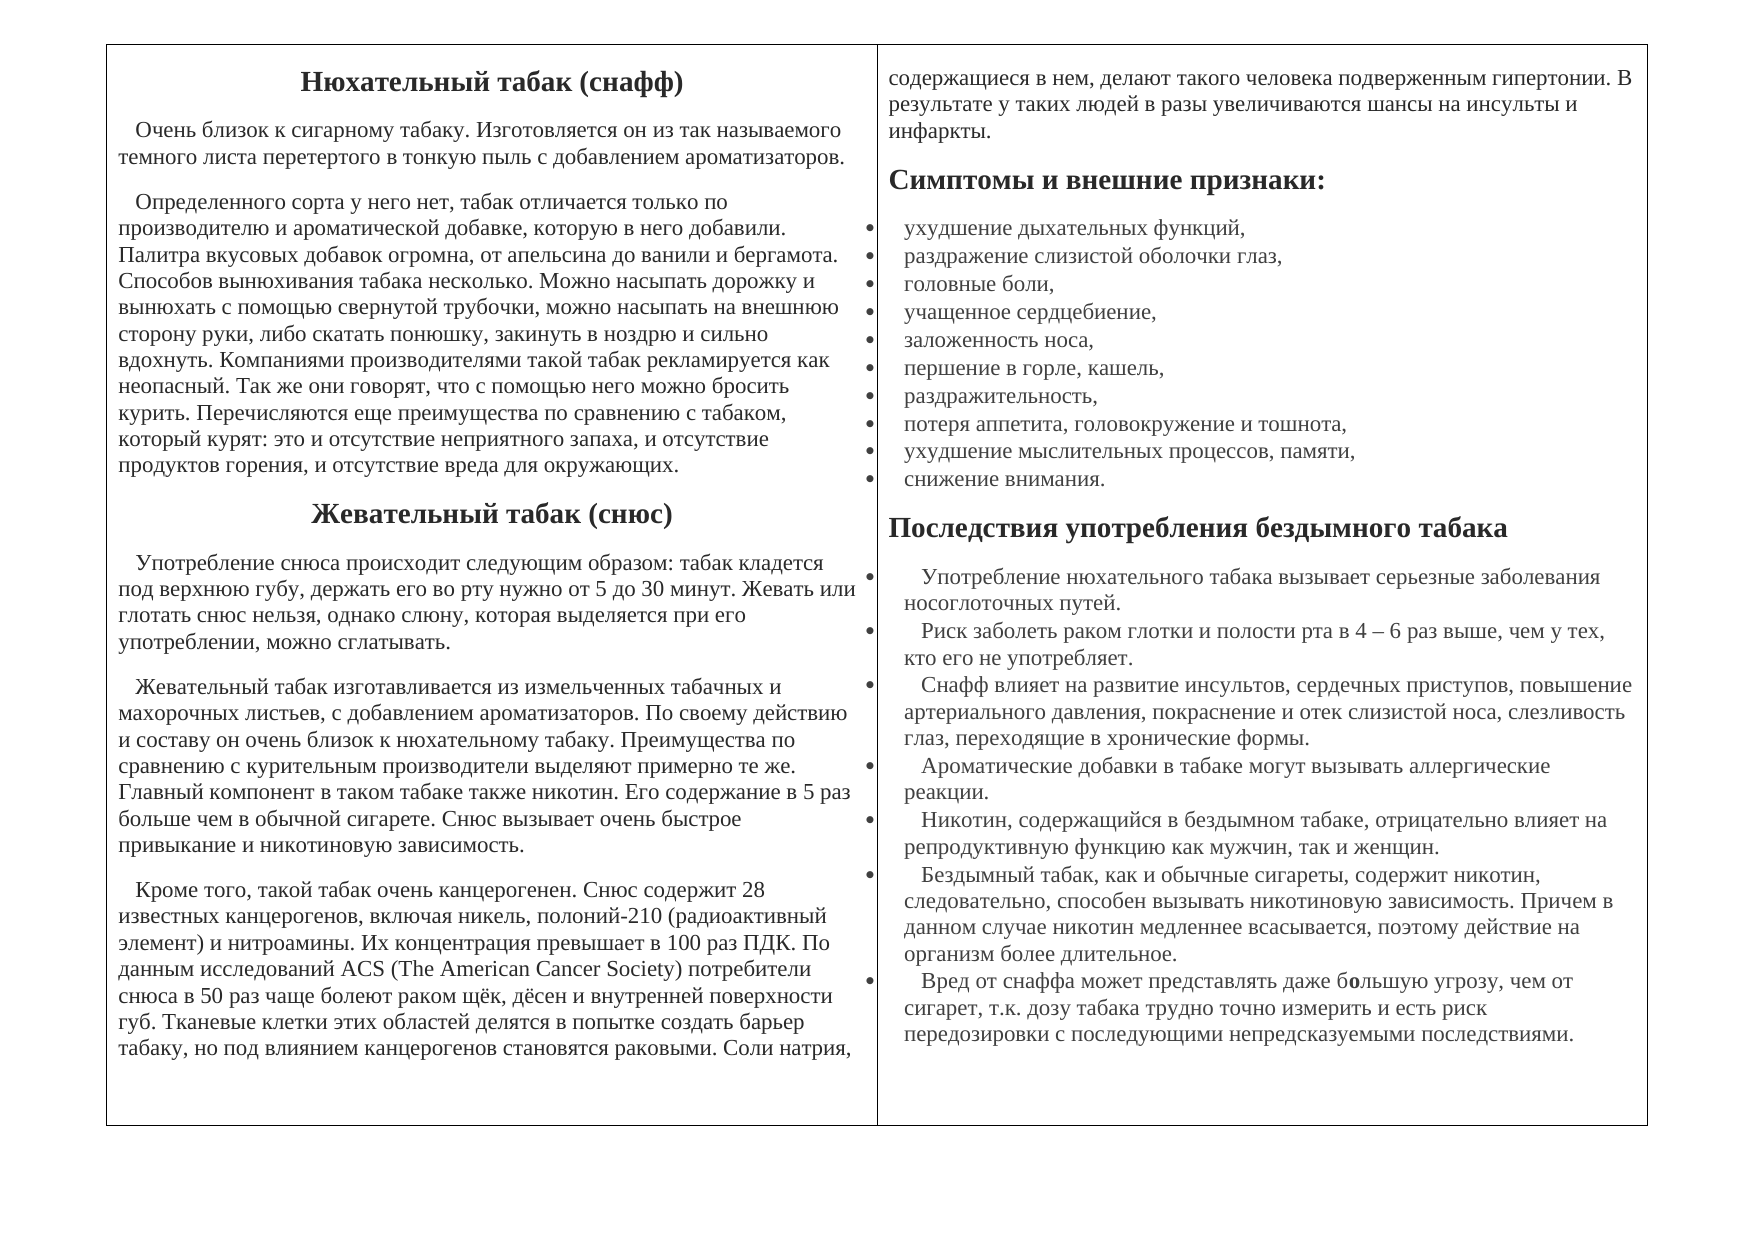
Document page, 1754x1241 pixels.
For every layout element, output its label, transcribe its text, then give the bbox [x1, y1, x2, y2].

table_header содержащиеся в нем, делают такого человека подверженным гипертонии. В результате у таких людей в разы увеличиваются шансы на инсульты и инфаркты. Симптомы и внешние признаки: ухудшение дыхательных функций, раздражение слизистой оболочки глаз, головные боли, учащенное сердцебиение, заложенность носа, першение в горле, кашель, раздражительность, потеря аппетита, головокружение и тошнота, ухудшение мыслительных процессов, памяти, снижение внимания. Последствия употребления бездымного табака Употребление нюхательного табака вызывает серьезные заболевания носоглоточных путей. Риск заболеть раком глотки и полости рта в 4 – 6 раз выше, чем у тех, кто его не употребляет. Снафф влияет на развитие инсультов, сердечных приступов, повышение артериального давления, покраснение и отек слизистой носа, слезливость глаз, переходящие в хронические формы. Ароматические добавки в табаке могут вызывать аллергические реакции. Никотин, содержащийся в бездымном табаке, отрицательно влияет на репродуктивную функцию как мужчин, так и женщин. Бездымный табак, как и обычные сигареты, содержит никотин, следовательно, способен вызывать никотиновую зависимость. Причем в данном случае никотин медленнее всасывается, поэтому действие на организм более длительное. Вред от снаффа может представлять даже большую угрозу, чем от сигарет, т.к. дозу табака трудно точно измерить и есть риск передозировки с последующими непредсказуемыми последствиями. [878, 45, 1647, 1124]
table_header Нюхательный табак (снафф) Очень близок к сигарному табаку. Изготовляется он из так называемого темного листа перетертого в тонкую пыль с добавлением ароматизаторов. Определенного сорта у него нет, табак отличается только по производителю и ароматической добавке, которую в него добавили. Палитра вкусовых добавок огромна, от апельсина до ванили и бергамота. Способов вынюхивания табака несколько. Можно насыпать дорожку и вынюхать с помощью свернутой трубочки, можно насыпать на внешнюю сторону руки, либо скатать понюшку, закинуть в ноздрю и сильно вдохнуть. Компаниями производителями такой табак рекламируется как неопасный. Так же они говорят, что с помощью него можно бросить курить. Перечисляются еще преимущества по сравнению с табаком, который курят: это и отсутствие неприятного запаха, и отсутствие продуктов горения, и отсутствие вреда для окружающих. Жевательный табак (снюс) Употребление снюса происходит следующим образом: табак кладется под верхнюю губу, держать его во рту нужно от 5 до 30 минут. Жевать или глотать снюс нельзя, однако слюну, которая выделяется при его употреблении, можно сглатывать. Жевательный табак изготавливается из измельченных табачных и махорочных листьев, с добавлением ароматизаторов. По своему действию и составу он очень близок к нюхательному табаку. Преимущества по сравнению с курительным производители выделяют примерно те же. Главный компонент в таком табаке также никотин. Его содержание в 5 раз больше чем в обычной сигарете. Снюс вызывает очень быстрое привыкание и никотиновую зависимость. Кроме того, такой табак очень канцерогенен. Снюс содержит 28 известных канцерогенов, включая никель, полоний-210 (радиоактивный элемент) и нитроамины. Их концентрация превышает в 100 раз ПДК. По данным исследований ACS (The American Cancer Society) потребители снюса в 50 раз чаще болеют раком щёк, дёсен и внутренней поверхности губ. Тканевые клетки этих областей делятся в попытке создать барьер табаку, но под влиянием канцерогенов становятся раковыми. Соли натрия, [107, 45, 877, 1124]
